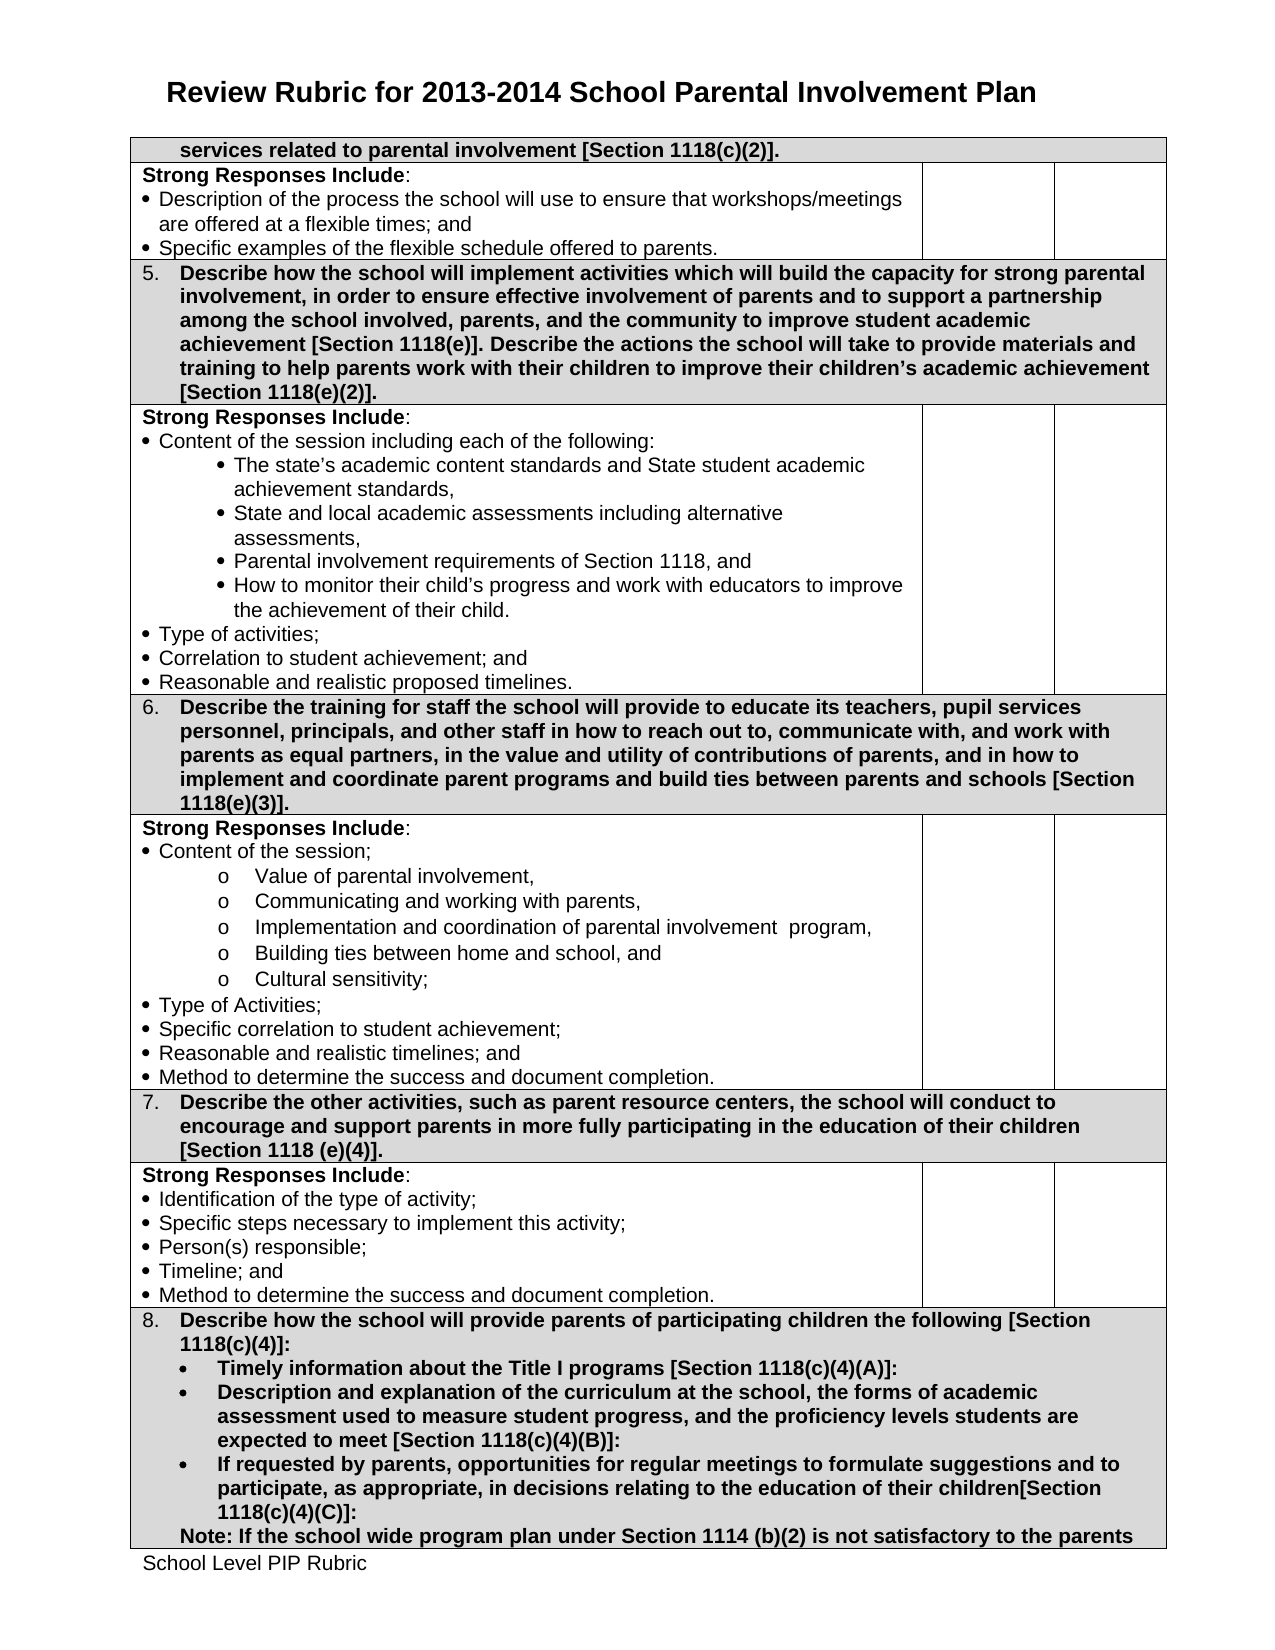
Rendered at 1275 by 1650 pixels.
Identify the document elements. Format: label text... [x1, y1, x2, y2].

table_cell [1055, 405, 1166, 693]
table_cell [923, 815, 1054, 1089]
table_cell Strong Responses Include: Content of the session; Value of parental involvement, Communicating and working with parents, Implementation and coordination of parental involvement program, Building ties between home and school, and Cultural sensitivity; Type of Activities; Specific correlation to student achievement; Reasonable and realistic timelines; and Method to determine the success and document completion. [131, 815, 922, 1089]
table_cell [1055, 163, 1166, 259]
table_cell Strong Responses Include: Identification of the type of activity; Specific steps necessary to implement this activity; Person(s) responsible; Timeline; and Method to determine the success and document completion. [131, 1163, 922, 1307]
table_cell Strong Responses Include: Content of the session including each of the following: The state’s academic content standards and State student academic achievement standards, State and local academic assessments including alternative assessments, Parental involvement requirements of Section 1118, and How to monitor their child’s progress and work with educators to improve the achievement of their child. Type of activities; Correlation to student achievement; and Reasonable and realistic proposed timelines. [131, 405, 922, 693]
table_cell Describe the other activities, such as parent resource centers, the school will conduct to encourage and support parents in more fully participating in the education of their children [Section 1118 (e)(4)]. [131, 1090, 1166, 1162]
table_cell [923, 163, 1054, 259]
table_cell Describe the training for staff the school will provide to educate its teachers, pupil services personnel, principals, and other staff in how to reach out to, communicate with, and work with parents as equal partners, in the value and utility of contributions of parents, and in how to implement and coordinate parent programs and build ties between parents and schools [Section 1118(e)(3)]. [131, 695, 1166, 814]
table_cell Describe how the school will implement activities which will build the capacity for strong parental involvement, in order to ensure effective involvement of parents and to support a partnership among the school involved, parents, and the community to improve student academic achievement [Section 1118(e)]. Describe the actions the school will take to provide materials and training to help parents work with their children to improve their children’s academic achievement [Section 1118(e)(2)]. [131, 260, 1166, 404]
table_cell [923, 1163, 1054, 1307]
table_cell [923, 405, 1054, 693]
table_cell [131, 138, 1166, 162]
table_cell [1055, 1163, 1166, 1307]
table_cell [131, 1308, 1166, 1548]
table_cell Strong Responses Include: Description of the process the school will use to ensure that workshops/meetings are offered at a flexible times; and Specific examples of the flexible schedule offered to parents. [131, 163, 922, 259]
table_cell [1055, 815, 1166, 1089]
